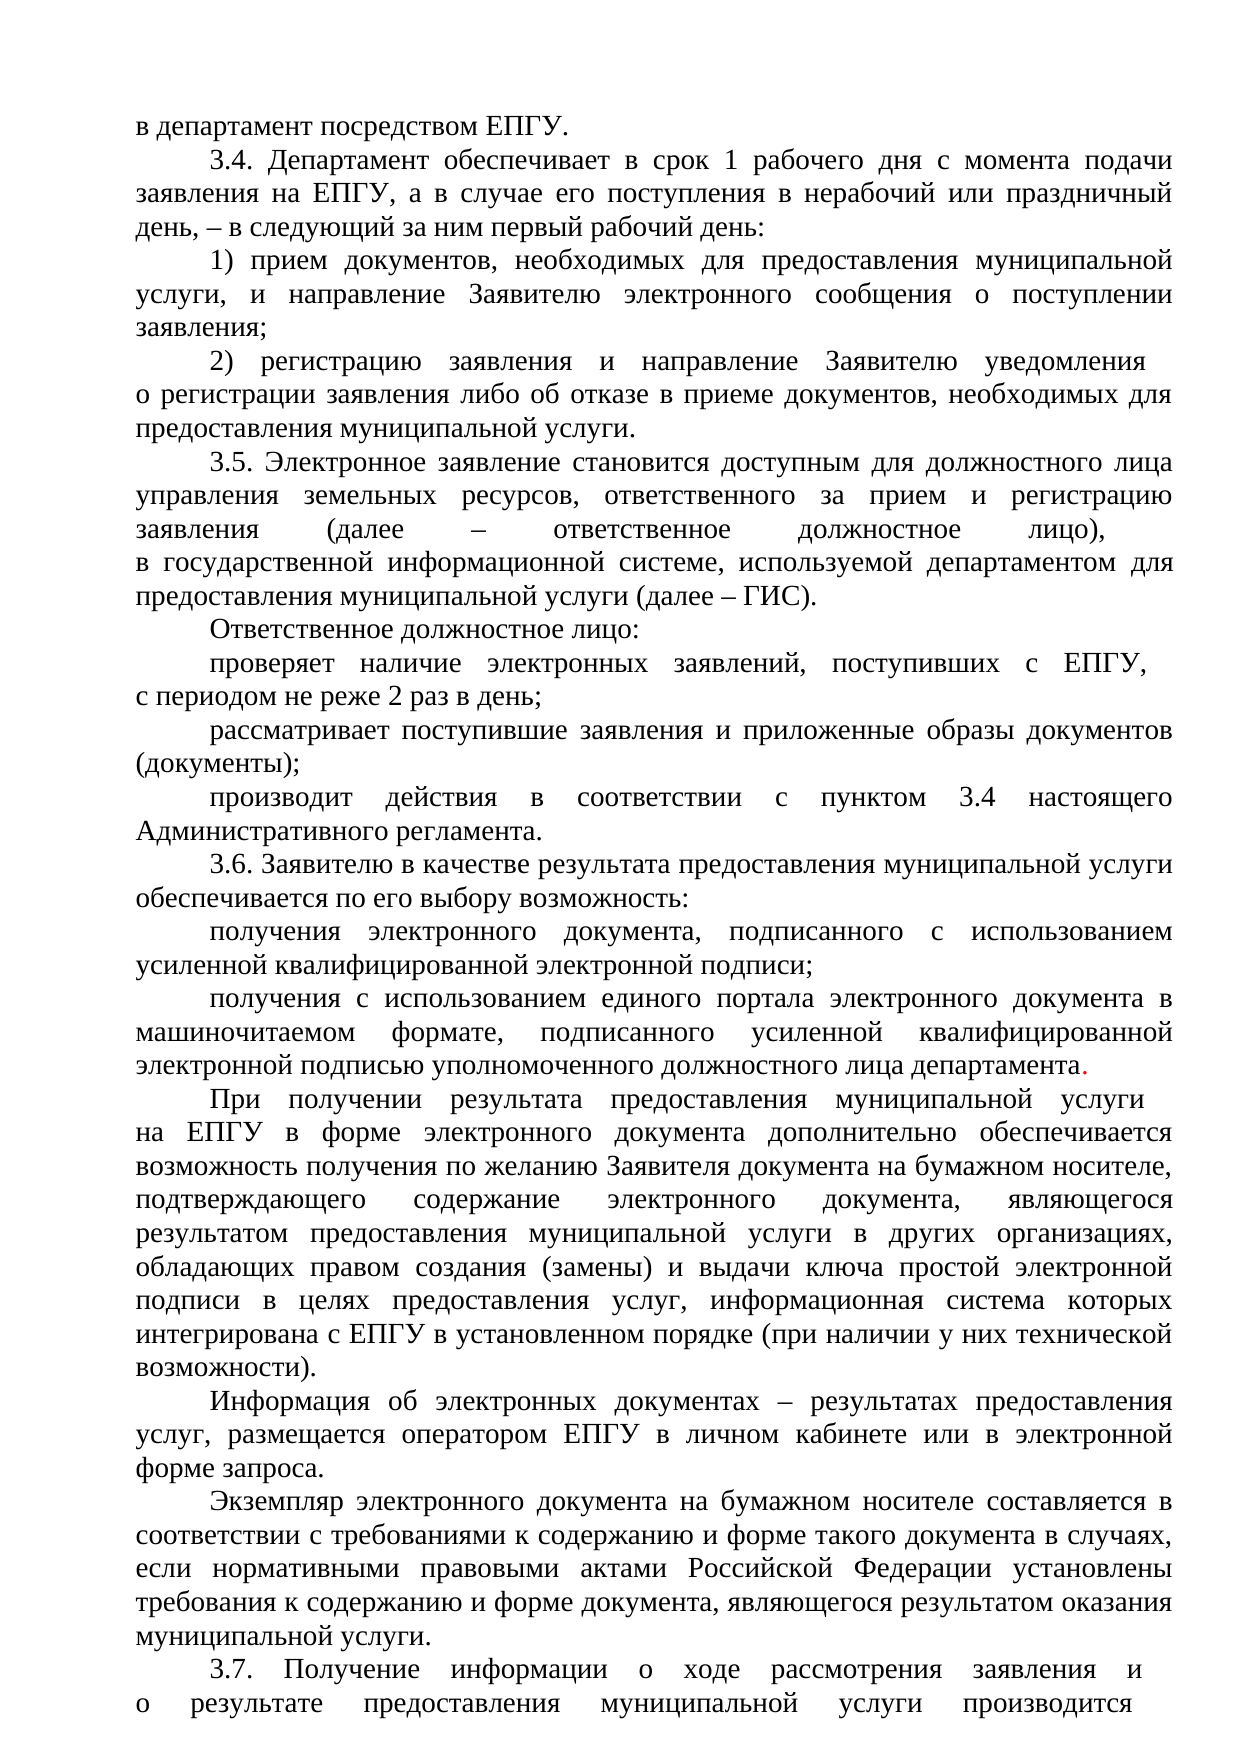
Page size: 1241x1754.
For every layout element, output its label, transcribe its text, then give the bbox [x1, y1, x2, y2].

text 3.4. Департамент обеспечивает в срок 1 рабочего дня с момента подачи заявления на ЕПГУ, а в случае его поступления в нерабочий или праздничный день, – в следующий за ним первый рабочий день: [135, 142, 1173, 242]
text 3.5. Электронное заявление становится доступным для должностного лица управления земельных ресурсов, ответственного за прием и регистрацию заявления (далее – ответственное должностное лицо), в государственной информационной системе, используемой департаментом для предоставления муниципальной услуги (далее – ГИС). [135, 444, 1173, 611]
text получения электронного документа, подписанного с использованием усиленной квалифицированной электронной подписи; [135, 913, 1173, 980]
text Информация об электронных документах – результатах предоставления услуг, размещается оператором ЕПГУ в личном кабинете или в электронной форме запроса. [135, 1383, 1173, 1483]
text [135, 1651, 1173, 1718]
text производит действия в соответствии с пунктом 3.4 настоящего Административного регламента. [135, 779, 1173, 846]
text Экземпляр электронного документа на бумажном носителе составляется в соответствии с требованиями к содержанию и форме такого документа в случаях, если нормативными правовыми актами Российской Федерации установлены требования к содержанию и форме документа, являющегося результатом оказания муниципальной услуги. [135, 1483, 1173, 1651]
text проверяет наличие электронных заявлений, поступивших с ЕПГУ, с периодом не реже 2 раз в день; [135, 645, 1173, 712]
text 3.6. Заявителю в качестве результата предоставления муниципальной услуги обеспечивается по его выбору возможность: [135, 846, 1173, 913]
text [135, 108, 1173, 142]
text Ответственное должностное лицо: [135, 611, 1173, 645]
text рассматривает поступившие заявления и приложенные образы документов (документы); [135, 712, 1173, 779]
text получения с использованием единого портала электронного документа в машиночитаемом формате, подписанного усиленной квалифицированной электронной подписью уполномоченного должностного лица департамента. [135, 980, 1173, 1081]
text 2) регистрацию заявления и направление Заявителю уведомления о регистрации заявления либо об отказе в приеме документов, необходимых для предоставления муниципальной услуги. [135, 343, 1173, 444]
text 1) прием документов, необходимых для предоставления муниципальной услуги, и направление Заявителю электронного сообщения о поступлении заявления; [135, 242, 1173, 343]
text При получении результата предоставления муниципальной услуги на ЕПГУ в форме электронного документа дополнительно обеспечивается возможность получения по желанию Заявителя документа на бумажном носителе, подтверждающего содержание электронного документа, являющегося результатом предоставления муниципальной услуги в других организациях, обладающих правом создания (замены) и выдачи ключа простой электронной подписи в целях предоставления услуг, информационная система которых интегрирована с ЕПГУ в установленном порядке (при наличии у них технической возможности). [135, 1081, 1173, 1383]
